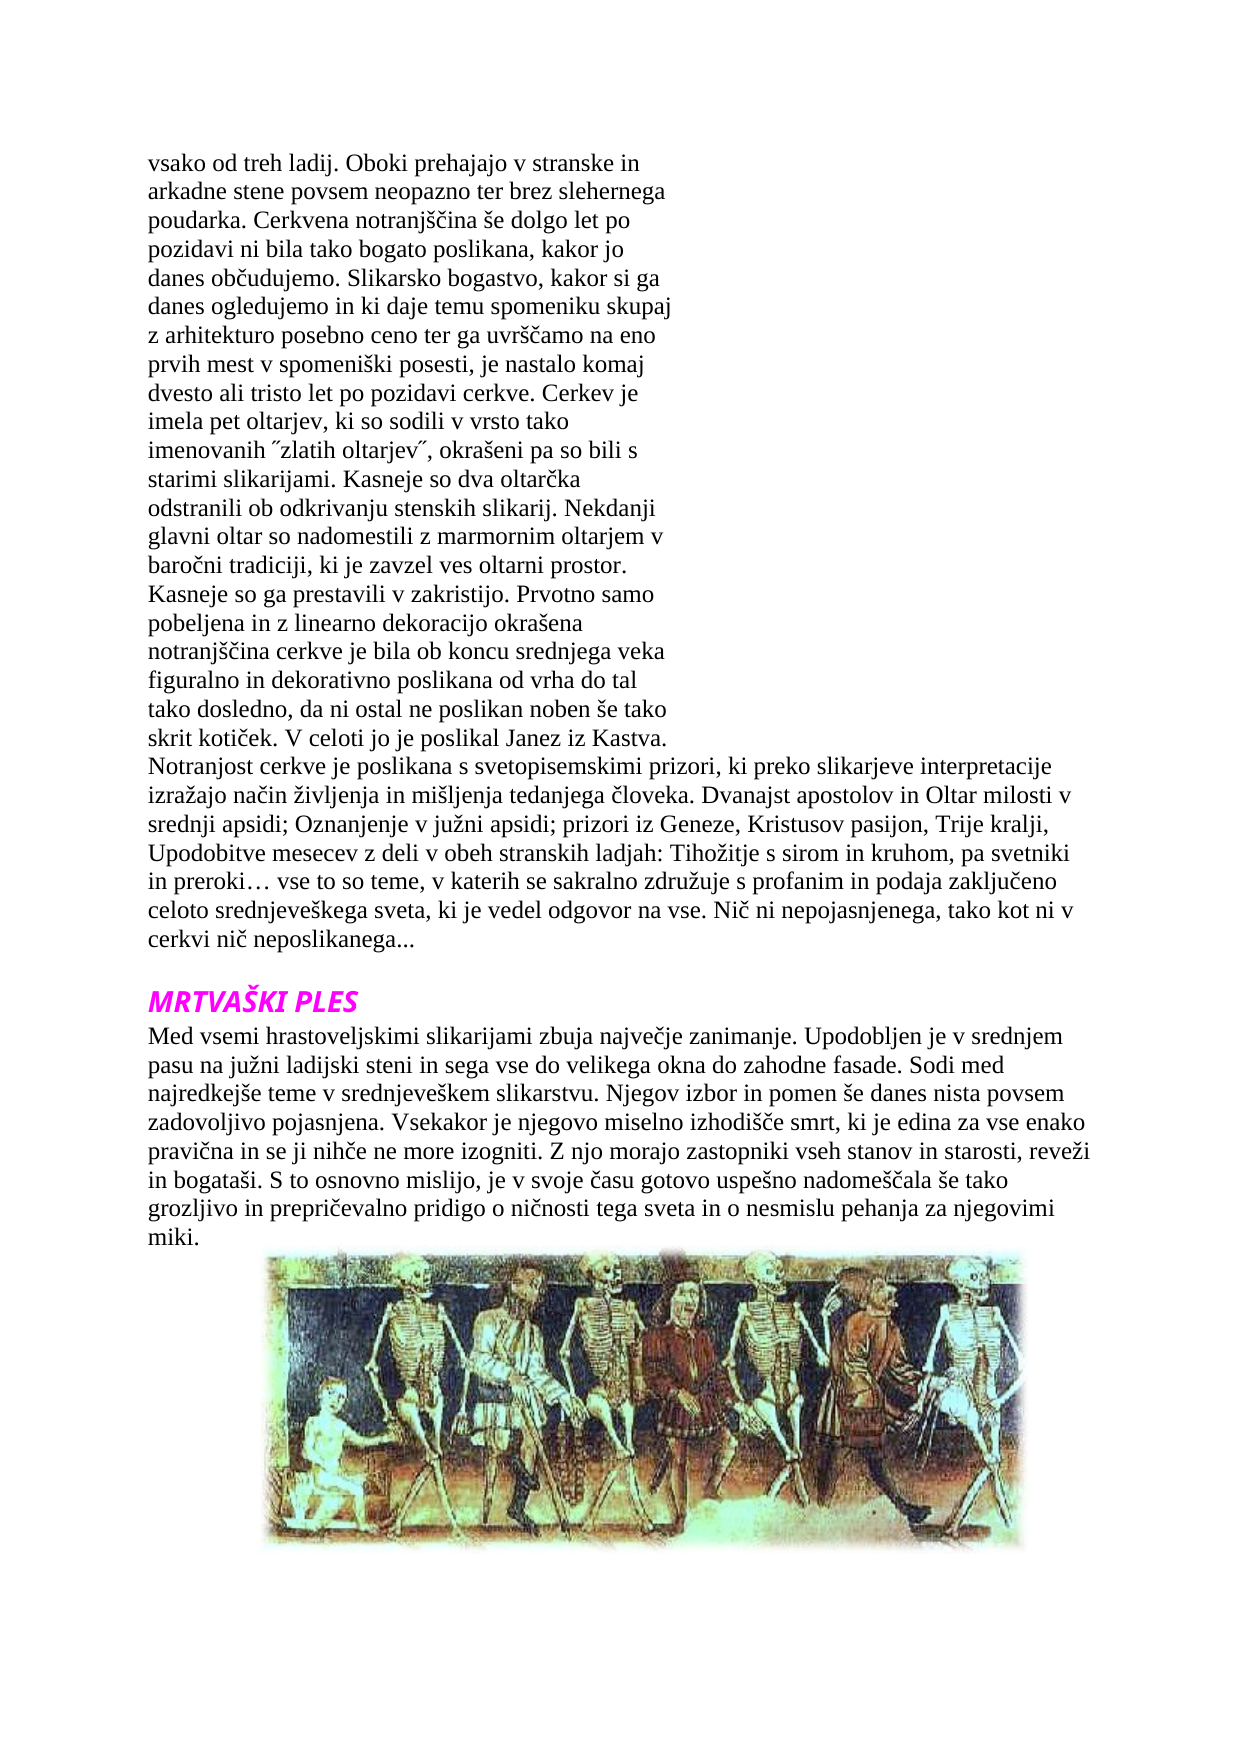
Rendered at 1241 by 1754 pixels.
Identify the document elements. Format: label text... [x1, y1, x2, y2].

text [148, 148, 1093, 953]
text MRTVAŠKI PLES [148, 981, 1093, 1021]
picture [260, 1251, 1029, 1554]
text Med vsemi hrastoveljskimi slikarijami zbuja največje zanimanje. Upodobljen je v srednjem pasu na južni ladijski steni in sega vse do velikega okna do zahodne fasade. Sodi med najredkejše teme v srednjeveškem slikarstvu. Njegov izbor in pomen še danes nista povsem zadovoljivo pojasnjena. Vsekakor je njegovo miselno izhodišče smrt, ki je edina za vse enako pravična in se ji nihče ne more izogniti. Z njo morajo zastopniki vseh stanov in starosti, reveži in bogataši. S to osnovno mislijo, je v svoje času gotovo uspešno nadomeščala še tako grozljivo in prepričevalno pridigo o ničnosti tega sveta in o nesmislu pehanja za njegovimi miki. [148, 1021, 1093, 1251]
